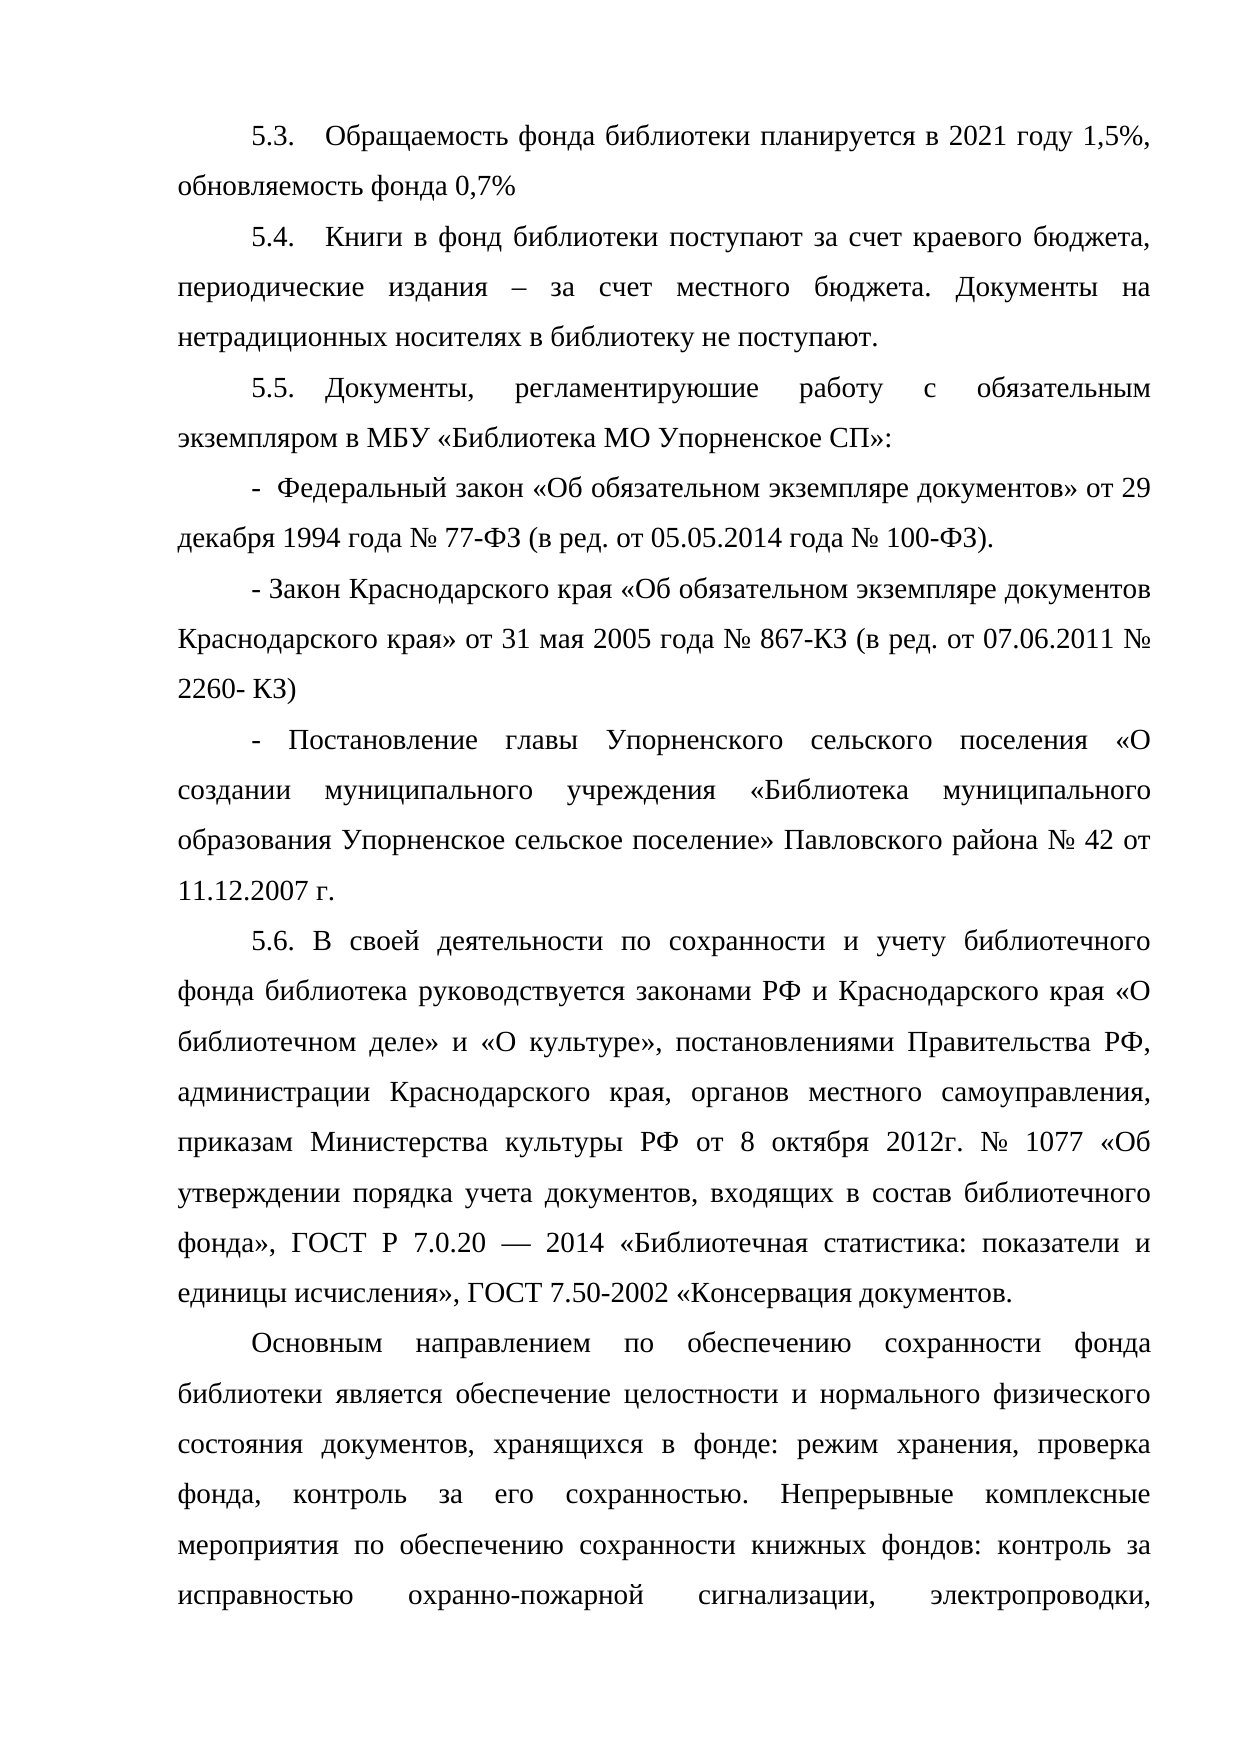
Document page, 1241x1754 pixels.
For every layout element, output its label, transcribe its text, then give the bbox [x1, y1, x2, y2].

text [177, 1326, 1152, 1611]
list Книги в фонд библиотеки поступают за счет краевого бюджета, периодические издания – за счет местного бюджета. Документы на нетрадиционных носителях в библиотеку не поступают. [177, 219, 1152, 353]
text 5.6. В своей деятельности по сохранности и учету библиотечного фонда библиотека руководствуется законами РФ и Краснодарского края «О библиотечном деле» и «О культуре», постановлениями Правительства РФ, администрации Краснодарского края, органов местного самоуправления, приказам Министерства культуры РФ от 8 октября 2012г. № 1077 «Об утверждении порядка учета документов, входящих в состав библиотечного фонда», ГОСТ Р 7.0.20 — 2014 «Библиотечная статистика: показатели и единицы исчисления», ГОСТ 7.50-2002 «Консервация документов. [177, 923, 1152, 1309]
list Обращаемость фонда библиотеки планируется в 2021 году 1,5%, обновляемость фонда 0,7% [177, 118, 1152, 202]
list Документы, регламентируюшие работу с обязательным экземпляром в МБУ «Библиотека МО Упорненское СП»: [177, 370, 1152, 453]
text - Постановление главы Упорненского сельского поселения «О создании муниципального учреждения «Библиотека муниципального образования Упорненское сельское поселение» Павловского района № 42 от 11.12.2007 г. [177, 722, 1152, 906]
text - Закон Краснодарского края «Об обязательном экземпляре документов Краснодарского края» от 31 мая 2005 года № 867-КЗ (в ред. от 07.06.2011 № 2260- КЗ) [177, 571, 1152, 705]
text - Федеральный закон «Об обязательном экземпляре документов» от 29 декабря 1994 года № 77-ФЗ (в ред. от 05.05.2014 года № 100-ФЗ). [177, 470, 1152, 554]
